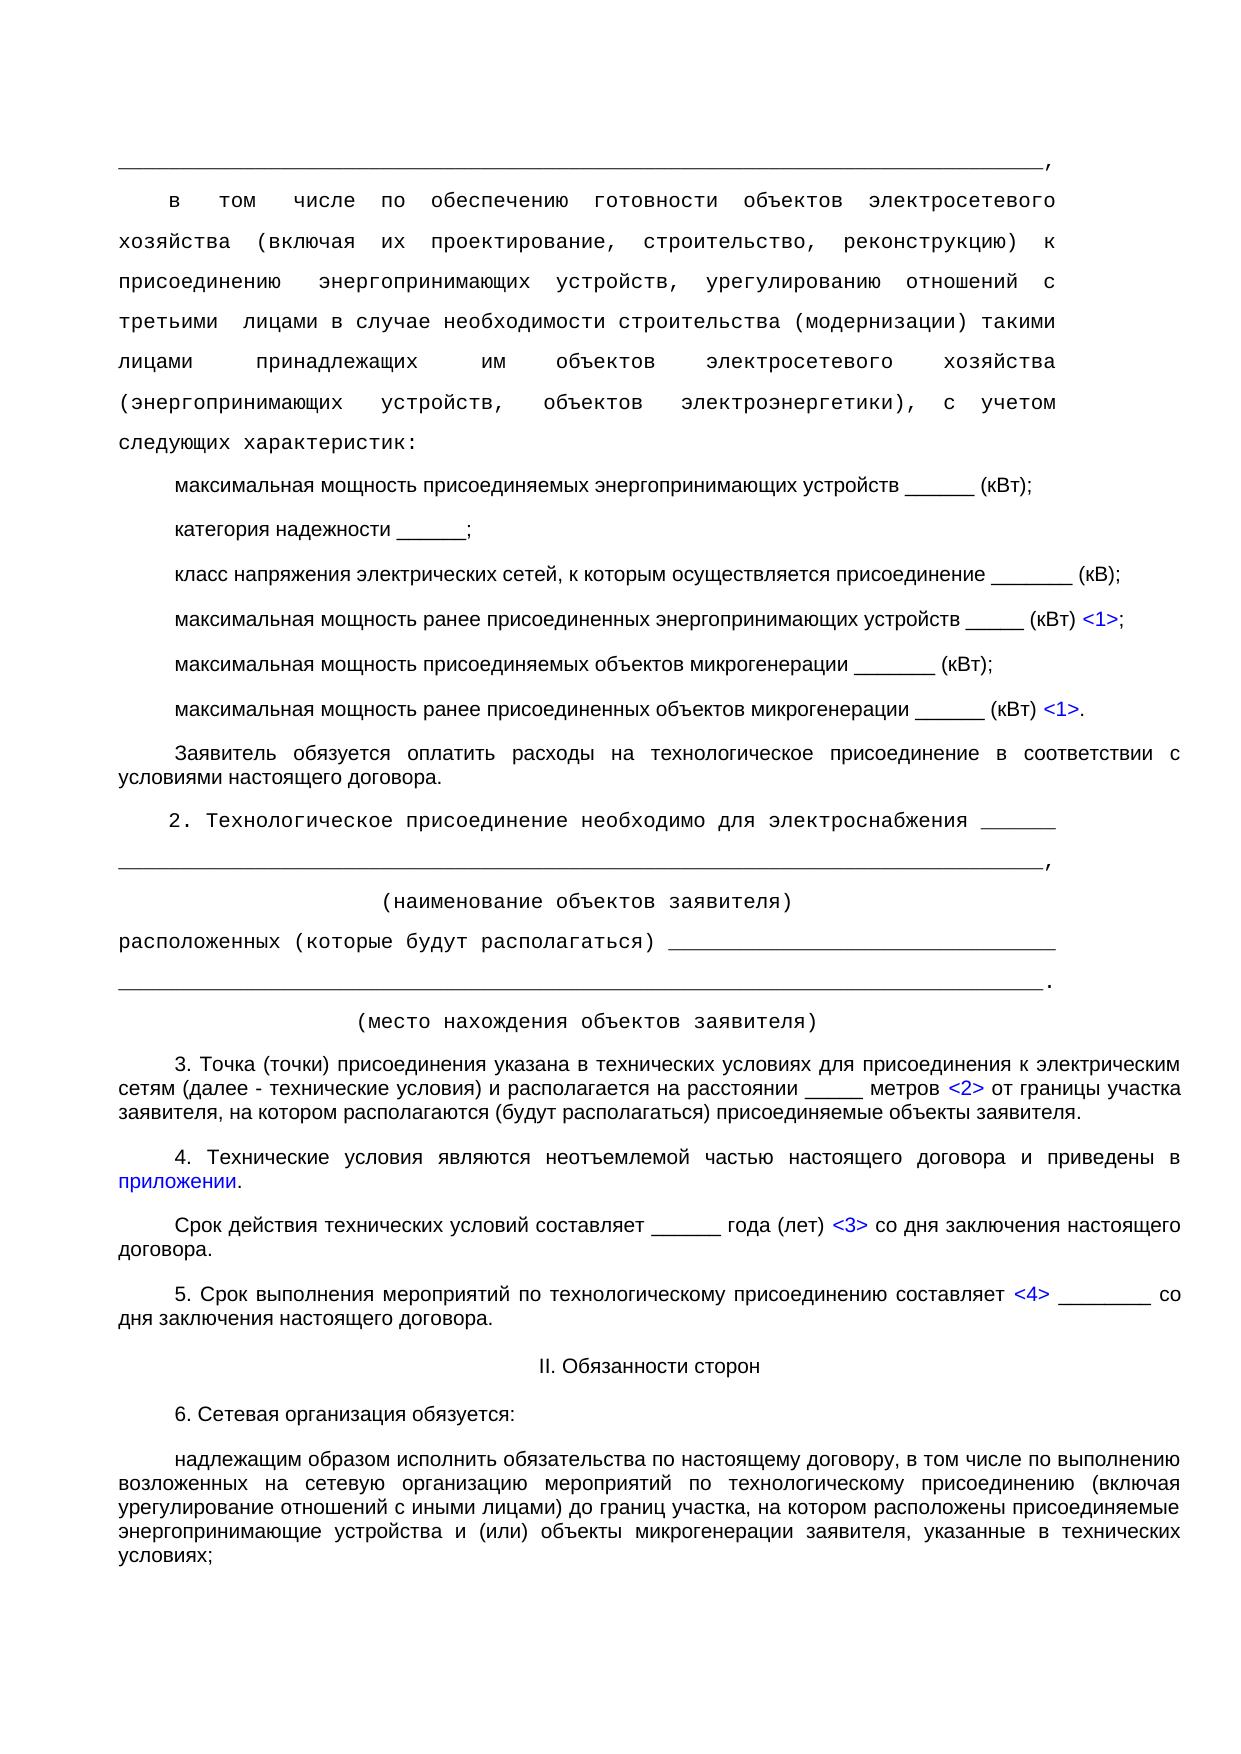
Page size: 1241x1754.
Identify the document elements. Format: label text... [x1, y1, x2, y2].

text расположенных (которые будут располагаться) _______________________________ [118, 931, 1181, 954]
text надлежащим образом исполнить обязательства по настоящему договору, в том числе по выполнению возложенных на сетевую организацию мероприятий по технологическому присоединению (включая урегулирование отношений с иными лицами) до границ участка, на котором расположены присоединяемые энергопринимающие устройства и (или) объекты микрогенерации заявителя, указанные в технических условиях; [118, 1447, 1181, 1566]
text 6. Сетевая организация обязуется: [118, 1402, 1181, 1426]
text третьими лицами в случае необходимости строительства (модернизации) такими [118, 311, 1181, 335]
text максимальная мощность присоединяемых энергопринимающих устройств ______ (кВт); [118, 472, 1181, 496]
text 5. Срок выполнения мероприятий по технологическому присоединению составляет <4> ________ со дня заключения настоящего договора. [118, 1282, 1181, 1330]
text следующих характеристик: [118, 432, 1181, 456]
text __________________________________________________________________________. [118, 971, 1181, 995]
text Срок действия технических условий составляет ______ года (лет) <3> со дня заключения настоящего договора. [118, 1213, 1181, 1261]
text категория надежности ______; [118, 517, 1181, 541]
text максимальная мощность ранее присоединенных энергопринимающих устройств _____ (кВт) <1>; [118, 607, 1181, 631]
text в том числе по обеспечению готовности объектов электросетевого [118, 190, 1181, 214]
text максимальная мощность присоединяемых объектов микрогенерации _______ (кВт); [118, 652, 1181, 676]
text __________________________________________________________________________, [118, 850, 1181, 874]
text (энергопринимающих устройств, объектов электроэнергетики), с учетом [118, 392, 1181, 416]
text хозяйства (включая их проектирование, строительство, реконструкцию) к [118, 231, 1181, 254]
text присоединению энергопринимающих устройств, урегулированию отношений с [118, 271, 1181, 294]
text (место нахождения объектов заявителя) [118, 1012, 1181, 1035]
text максимальная мощность ранее присоединенных объектов микрогенерации ______ (кВт) <1>. [118, 696, 1181, 720]
text 3. Точка (точки) присоединения указана в технических условиях для присоединения к электрическим сетям (далее - технические условия) и располагается на расстоянии _____ метров <2> от границы участка заявителя, на котором располагаются (будут располагаться) присоединяемые объекты заявителя. [118, 1052, 1181, 1124]
text класс напряжения электрических сетей, к которым осуществляется присоединение _______ (кВ); [118, 562, 1181, 586]
text лицами принадлежащих им объектов электросетевого хозяйства [118, 352, 1181, 375]
text (наименование объектов заявителя) [118, 891, 1181, 914]
text 4. Технические условия являются неотъемлемой частью настоящего договора и приведены в приложении. [118, 1144, 1181, 1192]
text 2. Технологическое присоединение необходимо для электроснабжения ______ [118, 810, 1181, 834]
text II. Обязанности сторон [118, 1354, 1181, 1378]
text Заявитель обязуется оплатить расходы на технологическое присоединение в соответствии с условиями настоящего договора. [118, 741, 1181, 789]
text __________________________________________________________________________, [118, 150, 1181, 174]
